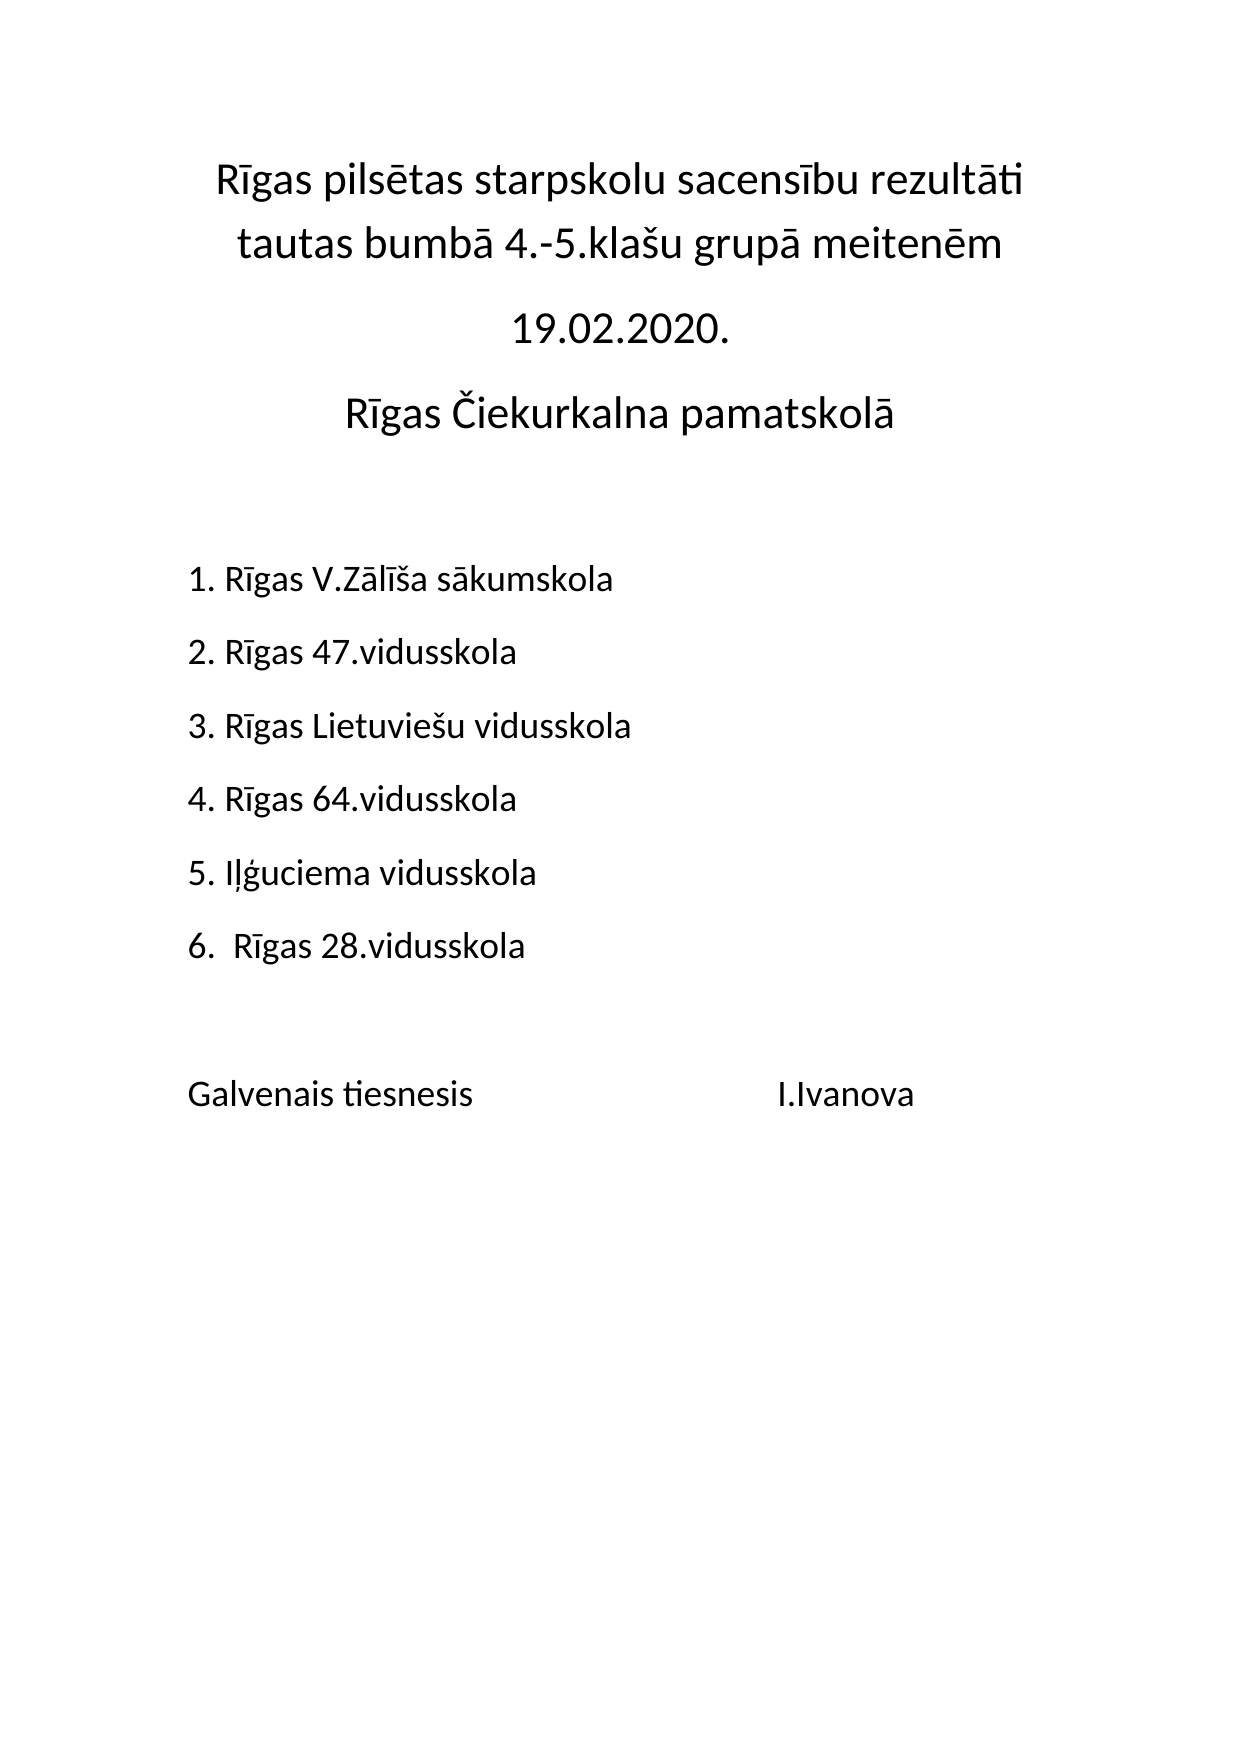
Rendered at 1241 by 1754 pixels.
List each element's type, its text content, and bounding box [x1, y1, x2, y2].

text Rīgas pilsētas starpskolu sacensību rezultāti tautas bumbā 4.-5.klašu grupā meitenēm [187, 150, 1053, 270]
text Galvenais tiesnesis I.Ivanova [187, 1069, 1053, 1115]
text 4. Rīgas 64.vidusskola [187, 775, 1053, 821]
text Rīgas Čiekurkalna pamatskolā [187, 384, 1053, 440]
text 6. Rīgas 28.vidusskola [187, 922, 1053, 968]
text 3. Rīgas Lietuviešu vidusskola [187, 702, 1053, 748]
text 5. Iļģuciema vidusskola [187, 849, 1053, 895]
text 19.02.2020. [187, 299, 1053, 355]
text 1. Rīgas V.Zālīša sākumskola [187, 555, 1053, 601]
text 2. Rīgas 47.vidusskola [187, 628, 1053, 674]
